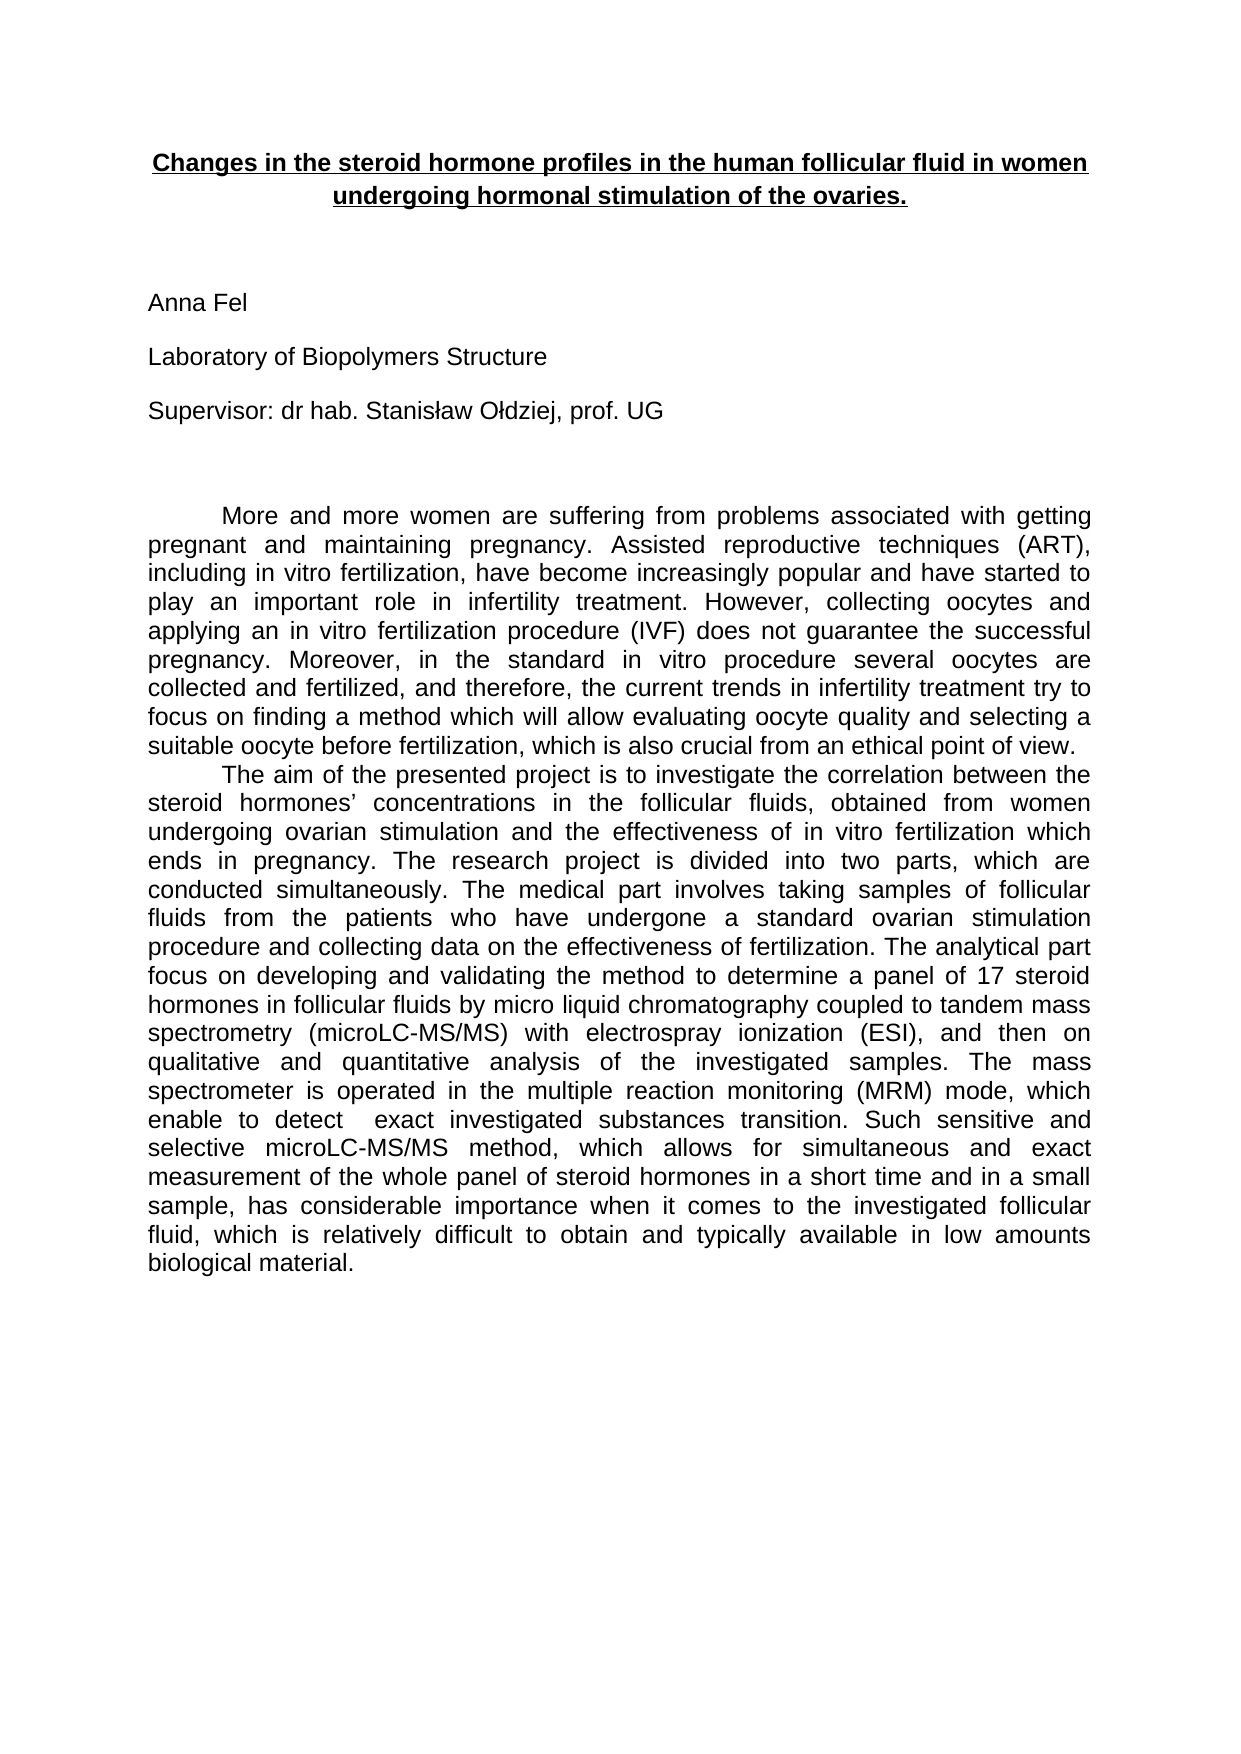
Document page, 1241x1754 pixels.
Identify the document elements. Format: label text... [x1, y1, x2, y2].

text The aim of the presented project is to investigate the correlation between the steroid hormones’ concentrations in the follicular fluids, obtained from women undergoing ovarian stimulation and the effectiveness of in vitro fertilization which ends in pregnancy. The research project is divided into two parts, which are conducted simultaneously. The medical part involves taking samples of follicular fluids from the patients who have undergone a standard ovarian stimulation procedure and collecting data on the effectiveness of fertilization. The analytical part focus on developing and validating the method to determine a panel of 17 steroid hormones in follicular fluids by micro liquid chromatography coupled to tandem mass spectrometry (microLC-MS/MS) with electrospray ionization (ESI), and then on qualitative and quantitative analysis of the investigated samples. The mass spectrometer is operated in the multiple reaction monitoring (MRM) mode, which enable to detect exact investigated substances transition. Such sensitive and selective microLC-MS/MS method, which allows for simultaneous and exact measurement of the whole panel of steroid hormones in a short time and in a small sample, has considerable importance when it comes to the investigated follicular fluid, which is relatively difficult to obtain and typically available in low amounts biological material. [148, 760, 1093, 1277]
text Laboratory of Biopolymers Structure [148, 342, 1093, 371]
text Supervisor: dr hab. Stanisław Ołdziej, prof. UG [148, 396, 1093, 425]
text More and more women are suffering from problems associated with getting pregnant and maintaining pregnancy. Assisted reproductive techniques (ART), including in vitro fertilization, have become increasingly popular and have started to play an important role in infertility treatment. However, collecting oocytes and applying an in vitro fertilization procedure (IVF) does not guarantee the successful pregnancy. Moreover, in the standard in vitro procedure several oocytes are collected and fertilized, and therefore, the current trends in infertility treatment try to focus on finding a method which will allow evaluating oocyte quality and selecting a suitable oocyte before fertilization, which is also crucial from an ethical point of view. [148, 501, 1093, 760]
text Anna Fel [148, 288, 1093, 317]
text Changes in the steroid hormone profiles in the human follicular fluid in women undergoing hormonal stimulation of the ovaries. [148, 148, 1093, 209]
